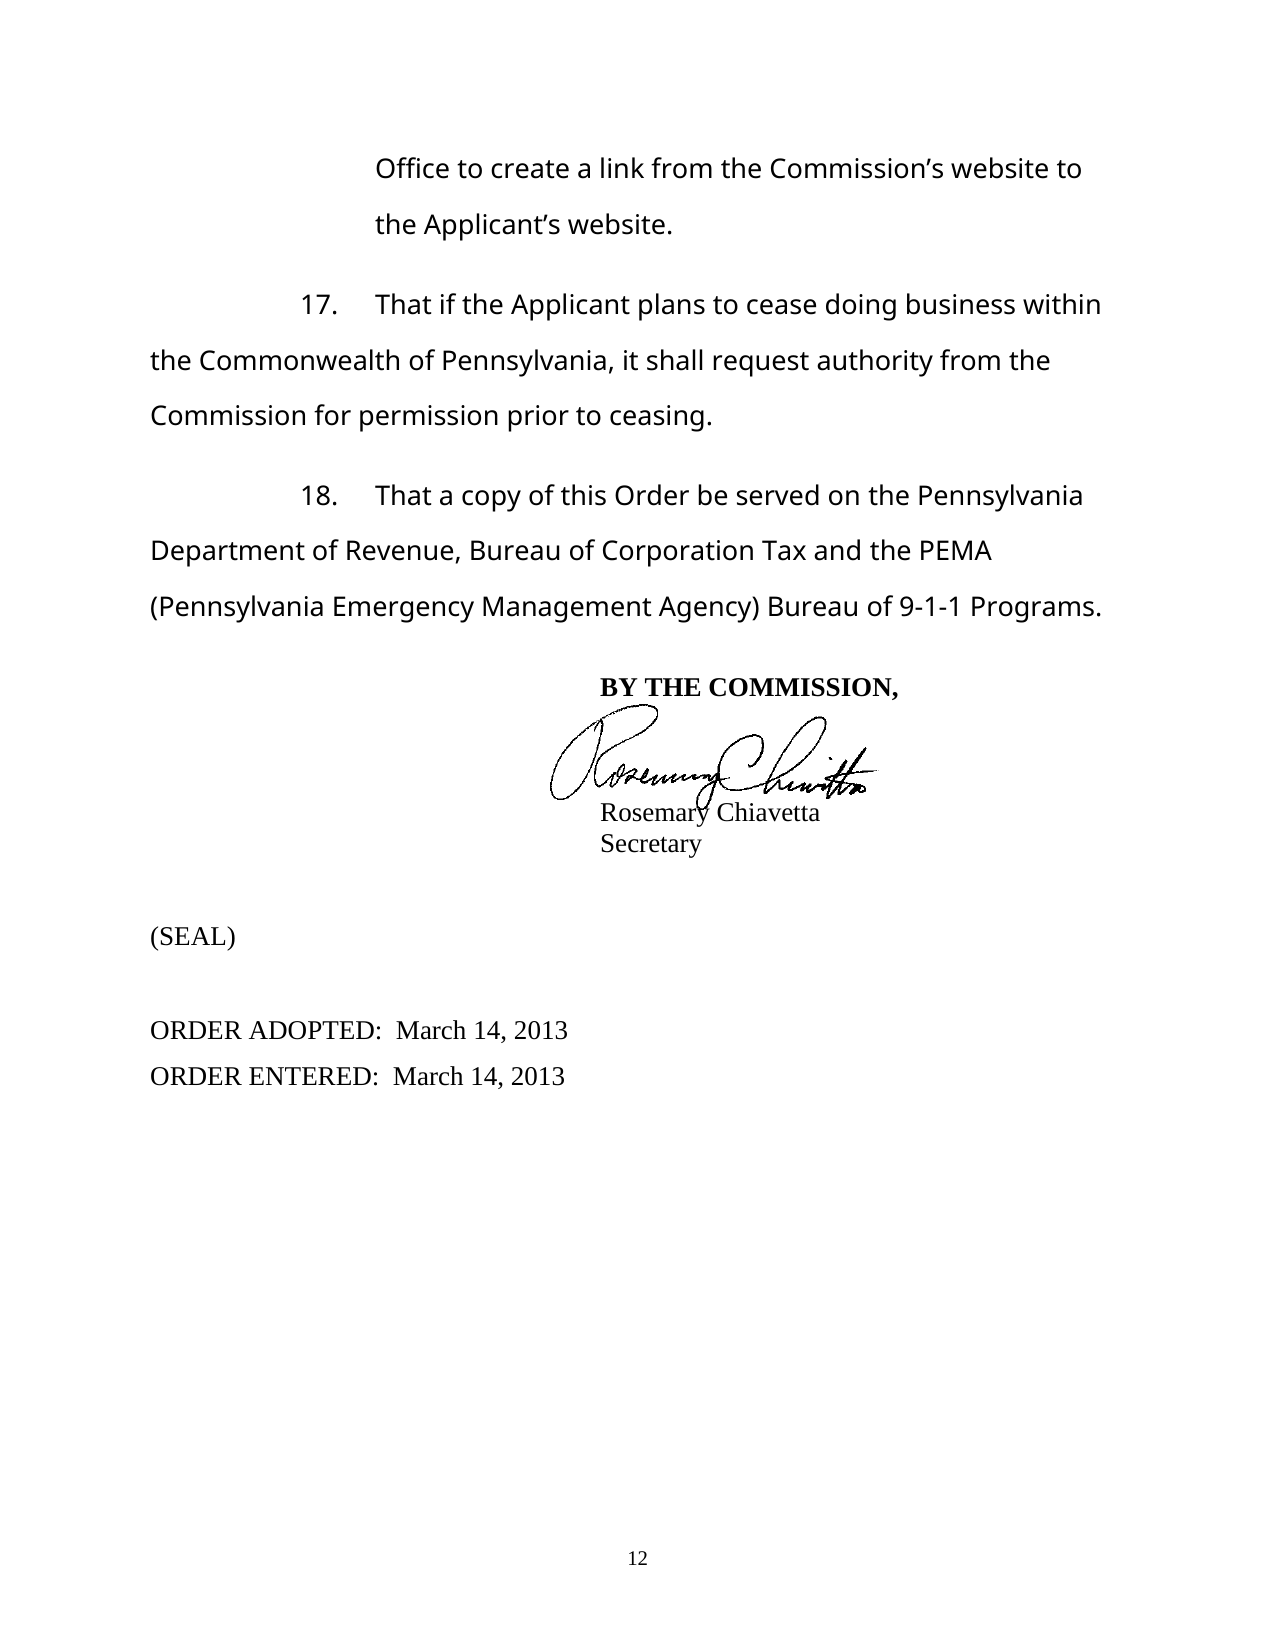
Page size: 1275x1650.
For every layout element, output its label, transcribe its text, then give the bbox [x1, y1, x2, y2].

list That if the Applicant plans to cease doing business within the , it shall request authority from the Commission for permission prior to ceasing. [150, 286, 1125, 433]
text BY THE COMMISSION, [150, 671, 1125, 702]
text Rosemary Chiavetta [150, 796, 1125, 827]
list That a copy of this Order be served on the Pennsylvania Department of Revenue, Bureau of Corporation Tax and the PEMA (Pennsylvania Emergency Management Agency) Bureau of 9-1-1 Programs. [150, 477, 1125, 624]
text ORDER ADOPTED: March 14, 2013 [150, 1014, 1125, 1045]
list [300, 150, 1125, 242]
text (SEAL) [150, 920, 1125, 952]
picture [538, 702, 900, 796]
text ORDER ENTERED: March 14, 2013 [150, 1060, 1125, 1092]
text Secretary [150, 827, 1125, 858]
